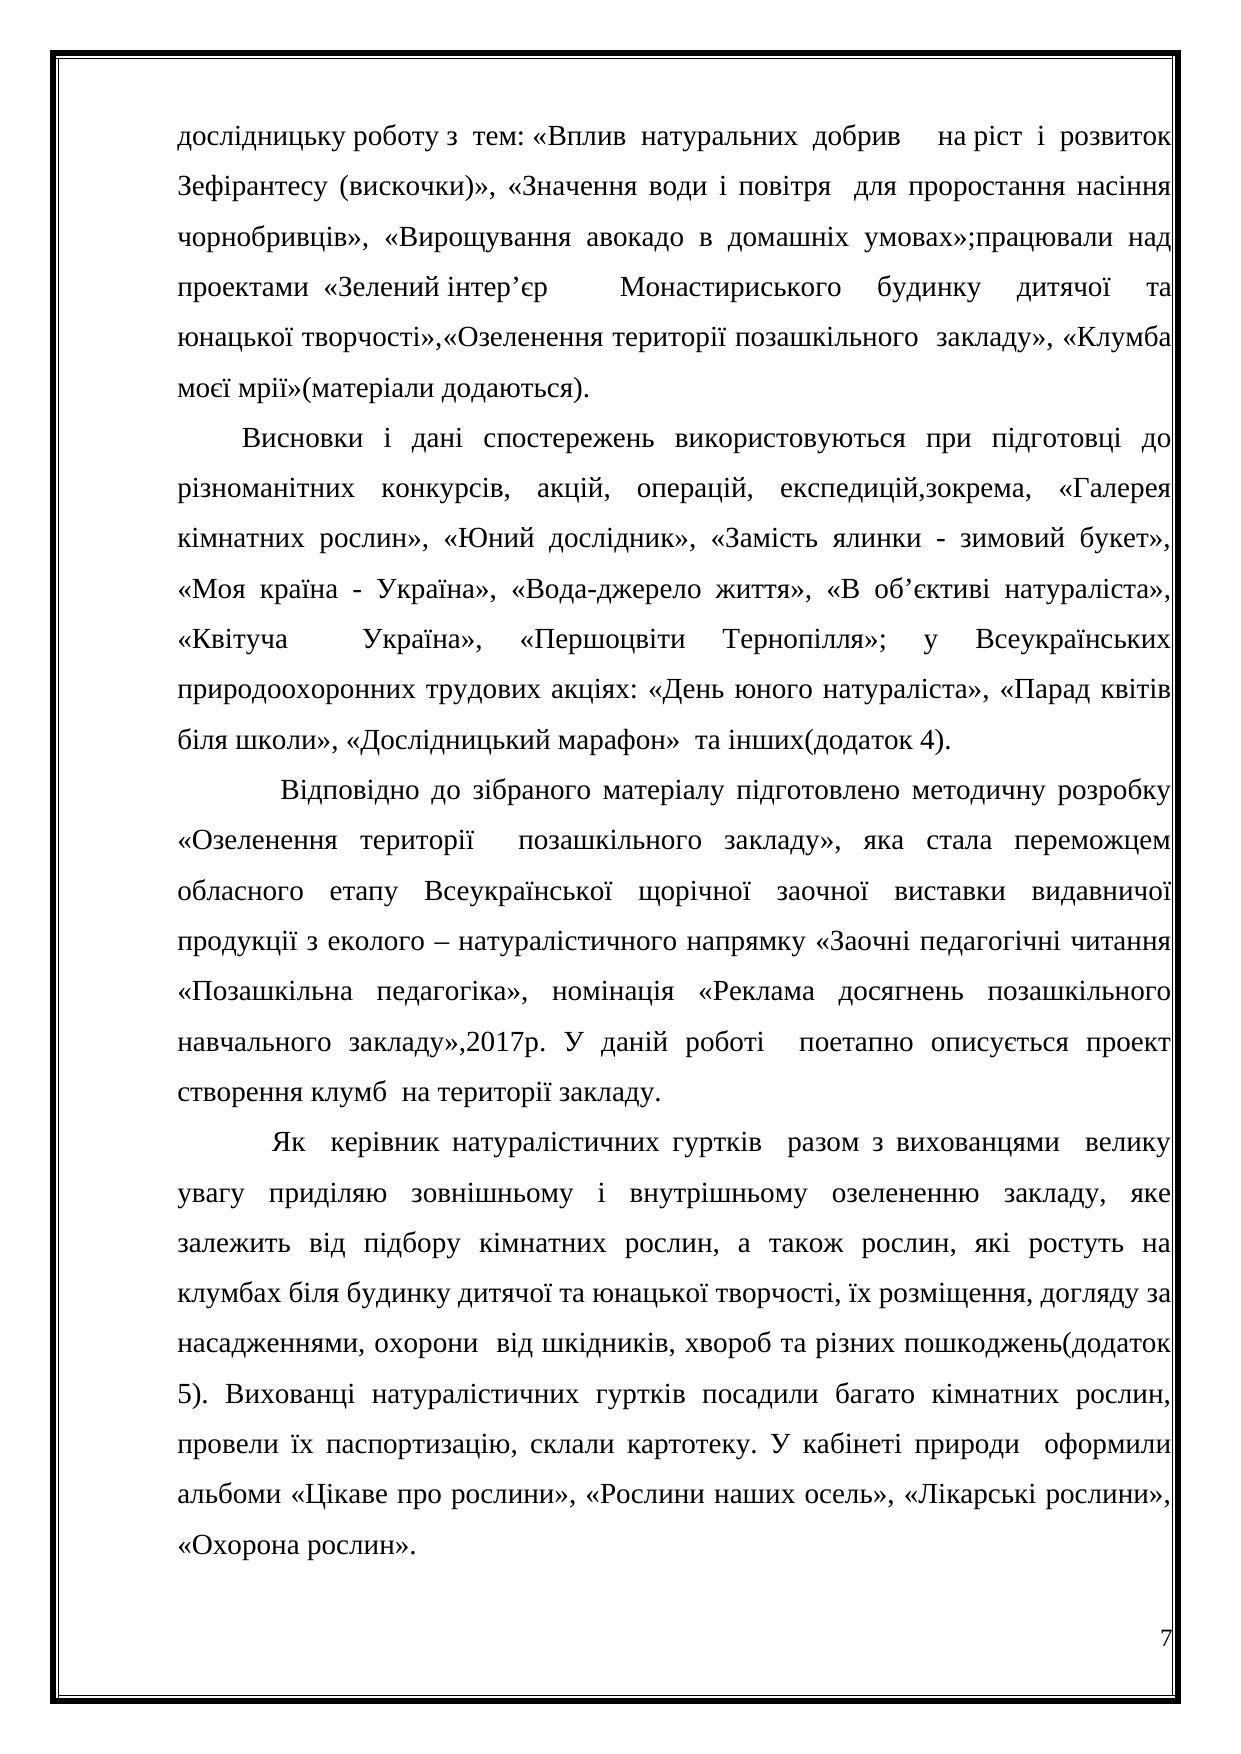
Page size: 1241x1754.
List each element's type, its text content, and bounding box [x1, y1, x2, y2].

text Відповідно до зібраного матеріалу підготовлено методичну розробку «Озеленення території позашкільного закладу», яка стала переможцем обласного етапу Всеукраїнської щорічної заочної виставки видавничої продукції з еколого – натуралістичного напрямку «Заочні педагогічні читання «Позашкільна педагогіка», номінація «Реклама досягнень позашкільного навчального закладу»,2017р. У даній роботі поетапно описується проект створення клумб на території закладу. [177, 772, 1172, 1108]
text Як керівник натуралістичних гуртків разом з вихованцями велику увагу приділяю зовнішньому і внутрішньому озелененню закладу, яке залежить від підбору кімнатних рослин, а також рослин, які ростуть на клумбах біля будинку дитячої та юнацької творчості, їх розміщення, догляду за насадженнями, охорони від шкідників, хвороб та різних пошкоджень(додаток 5). Вихованці натуралістичних гуртків посадили багато кімнатних рослин, провели їх паспортизацію, склали картотеку. У кабінеті природи оформили альбоми «Цікаве про рослини», «Рослини наших осель», «Лікарські рослини», «Охорона рослин». [177, 1124, 1172, 1560]
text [177, 118, 1172, 403]
text Висновки і дані спостережень використовуються при підготовці до різноманітних конкурсів, акцій, операцій, експедицій,зокрема, «Галерея кімнатних рослин», «Юний дослідник», «Замість ялинки - зимовий букет», «Моя країна - Україна», «Вода-джерело життя», «В об’єктиві натураліста», «Квітуча Україна», «Першоцвіти Тернопілля»; у Всеукраїнських природоохоронних трудових акціях: «День юного натураліста», «Парад квітів біля школи», «Дослідницький марафон» та інших(додаток 4). [177, 420, 1172, 755]
